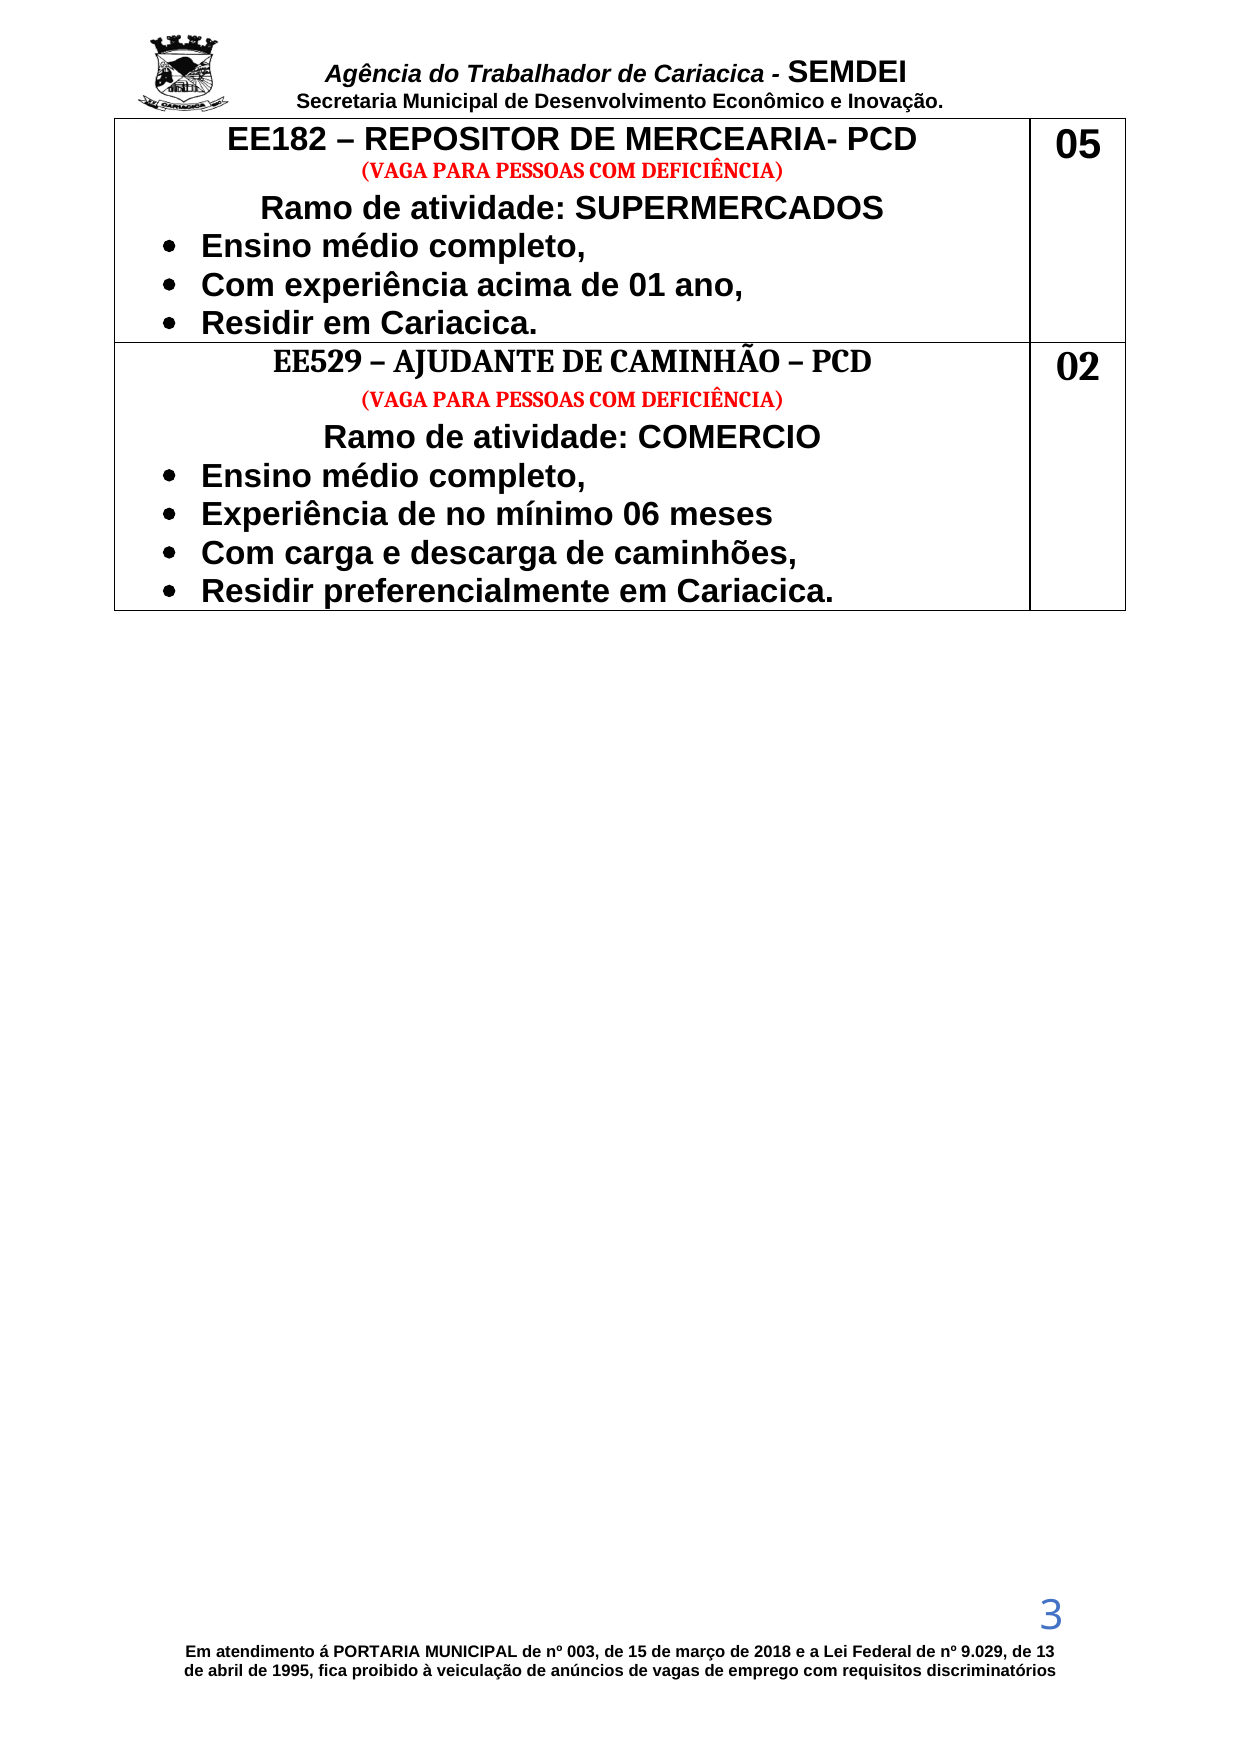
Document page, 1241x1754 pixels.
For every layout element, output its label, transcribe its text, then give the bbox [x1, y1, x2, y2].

table_cell EE182 – REPOSITOR DE MERCEARIA- PCD (VAGA PARA PESSOAS COM DEFICIÊNCIA) Ramo de atividade: SUPERMERCADOS Ensino médio completo, Com experiência acima de 01 ano, Residir em Cariacica. [115, 119, 1029, 342]
picture [134, 31, 237, 118]
table_cell 02 [1031, 343, 1125, 610]
table_cell 05 [1031, 119, 1125, 342]
table_cell EE529 – AJUDANTE DE CAMINHÃO – PCD (VAGA PARA PESSOAS COM DEFICIÊNCIA) Ramo de atividade: COMERCIO Ensino médio completo, Experiência de no mínimo 06 meses Com carga e descarga de caminhões, Residir preferencialmente em Cariacica. [115, 343, 1029, 610]
